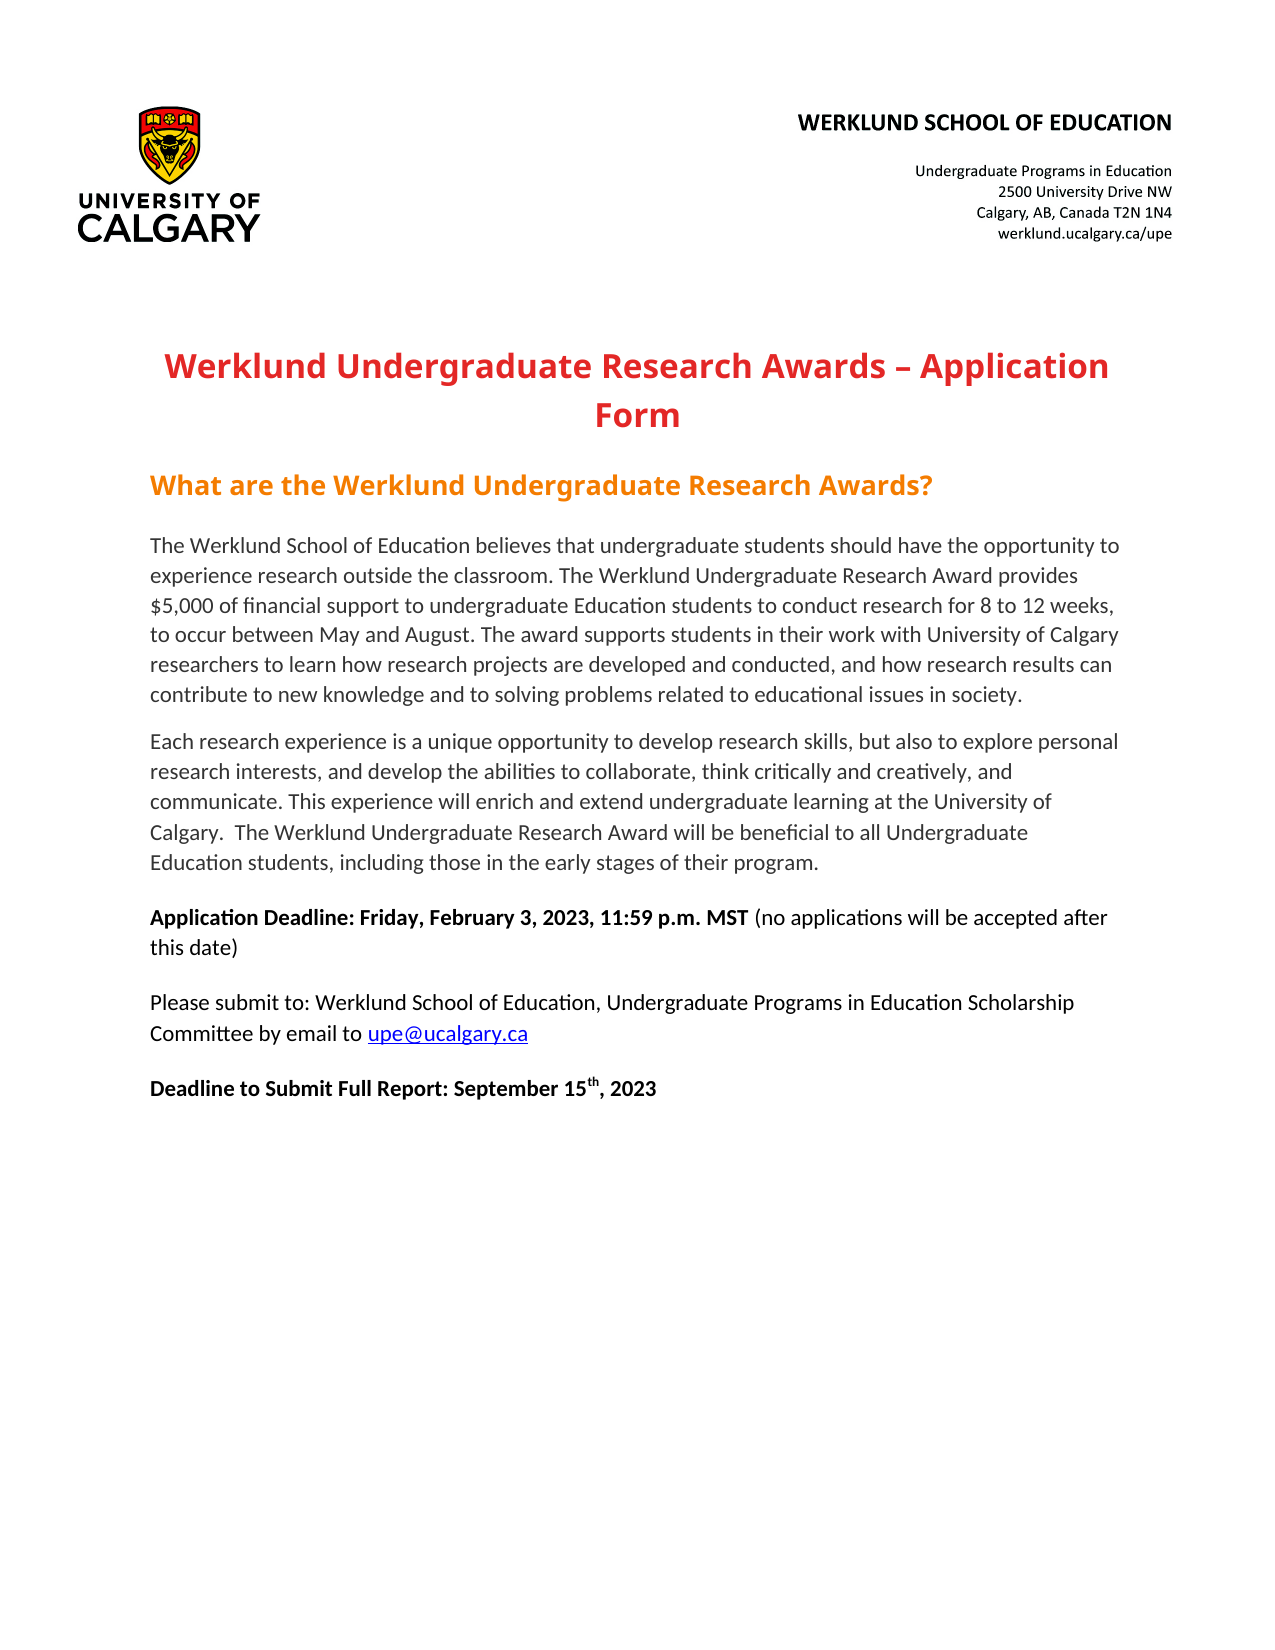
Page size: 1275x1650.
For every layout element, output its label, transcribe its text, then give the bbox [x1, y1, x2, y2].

text Deadline to Submit Full Report: September 15th, 2023 [150, 1074, 1125, 1102]
text Please submit to: Werklund School of Education, Undergraduate Programs in Education Scholarship Committee by email to upe@ucalgary.ca [150, 988, 1125, 1047]
text Each research experience is a unique opportunity to develop research skills, but also to explore personal research interests, and develop the abilities to collaborate, think critically and creatively, and communicate. This experience will enrich and extend undergraduate learning at the University of Calgary. The Werklund Undergraduate Research Award will be beneficial to all Undergraduate Education students, including those in the early stages of their program. [150, 727, 1125, 876]
text The Werklund School of Education believes that undergraduate students should have the opportunity to experience research outside the classroom. The Werklund Undergraduate Research Award provides $5,000 of financial support to undergraduate Education students to conduct research for 8 to 12 weeks, to occur between May and August. The award supports students in their work with University of Calgary researchers to learn how research projects are developed and conducted, and how research results can contribute to new knowledge and to solving problems related to educational issues in society. [150, 531, 1125, 708]
picture [0, 17, 1275, 340]
subtitle What are the Werklund Undergraduate Research Awards? [150, 466, 1125, 503]
subtitle Werklund Undergraduate Research Awards – Application Form [150, 340, 1125, 438]
text Application Deadline: Friday, February 3, 2023, 11:59 p.m. MST (no applications will be accepted after this date) [150, 903, 1125, 961]
